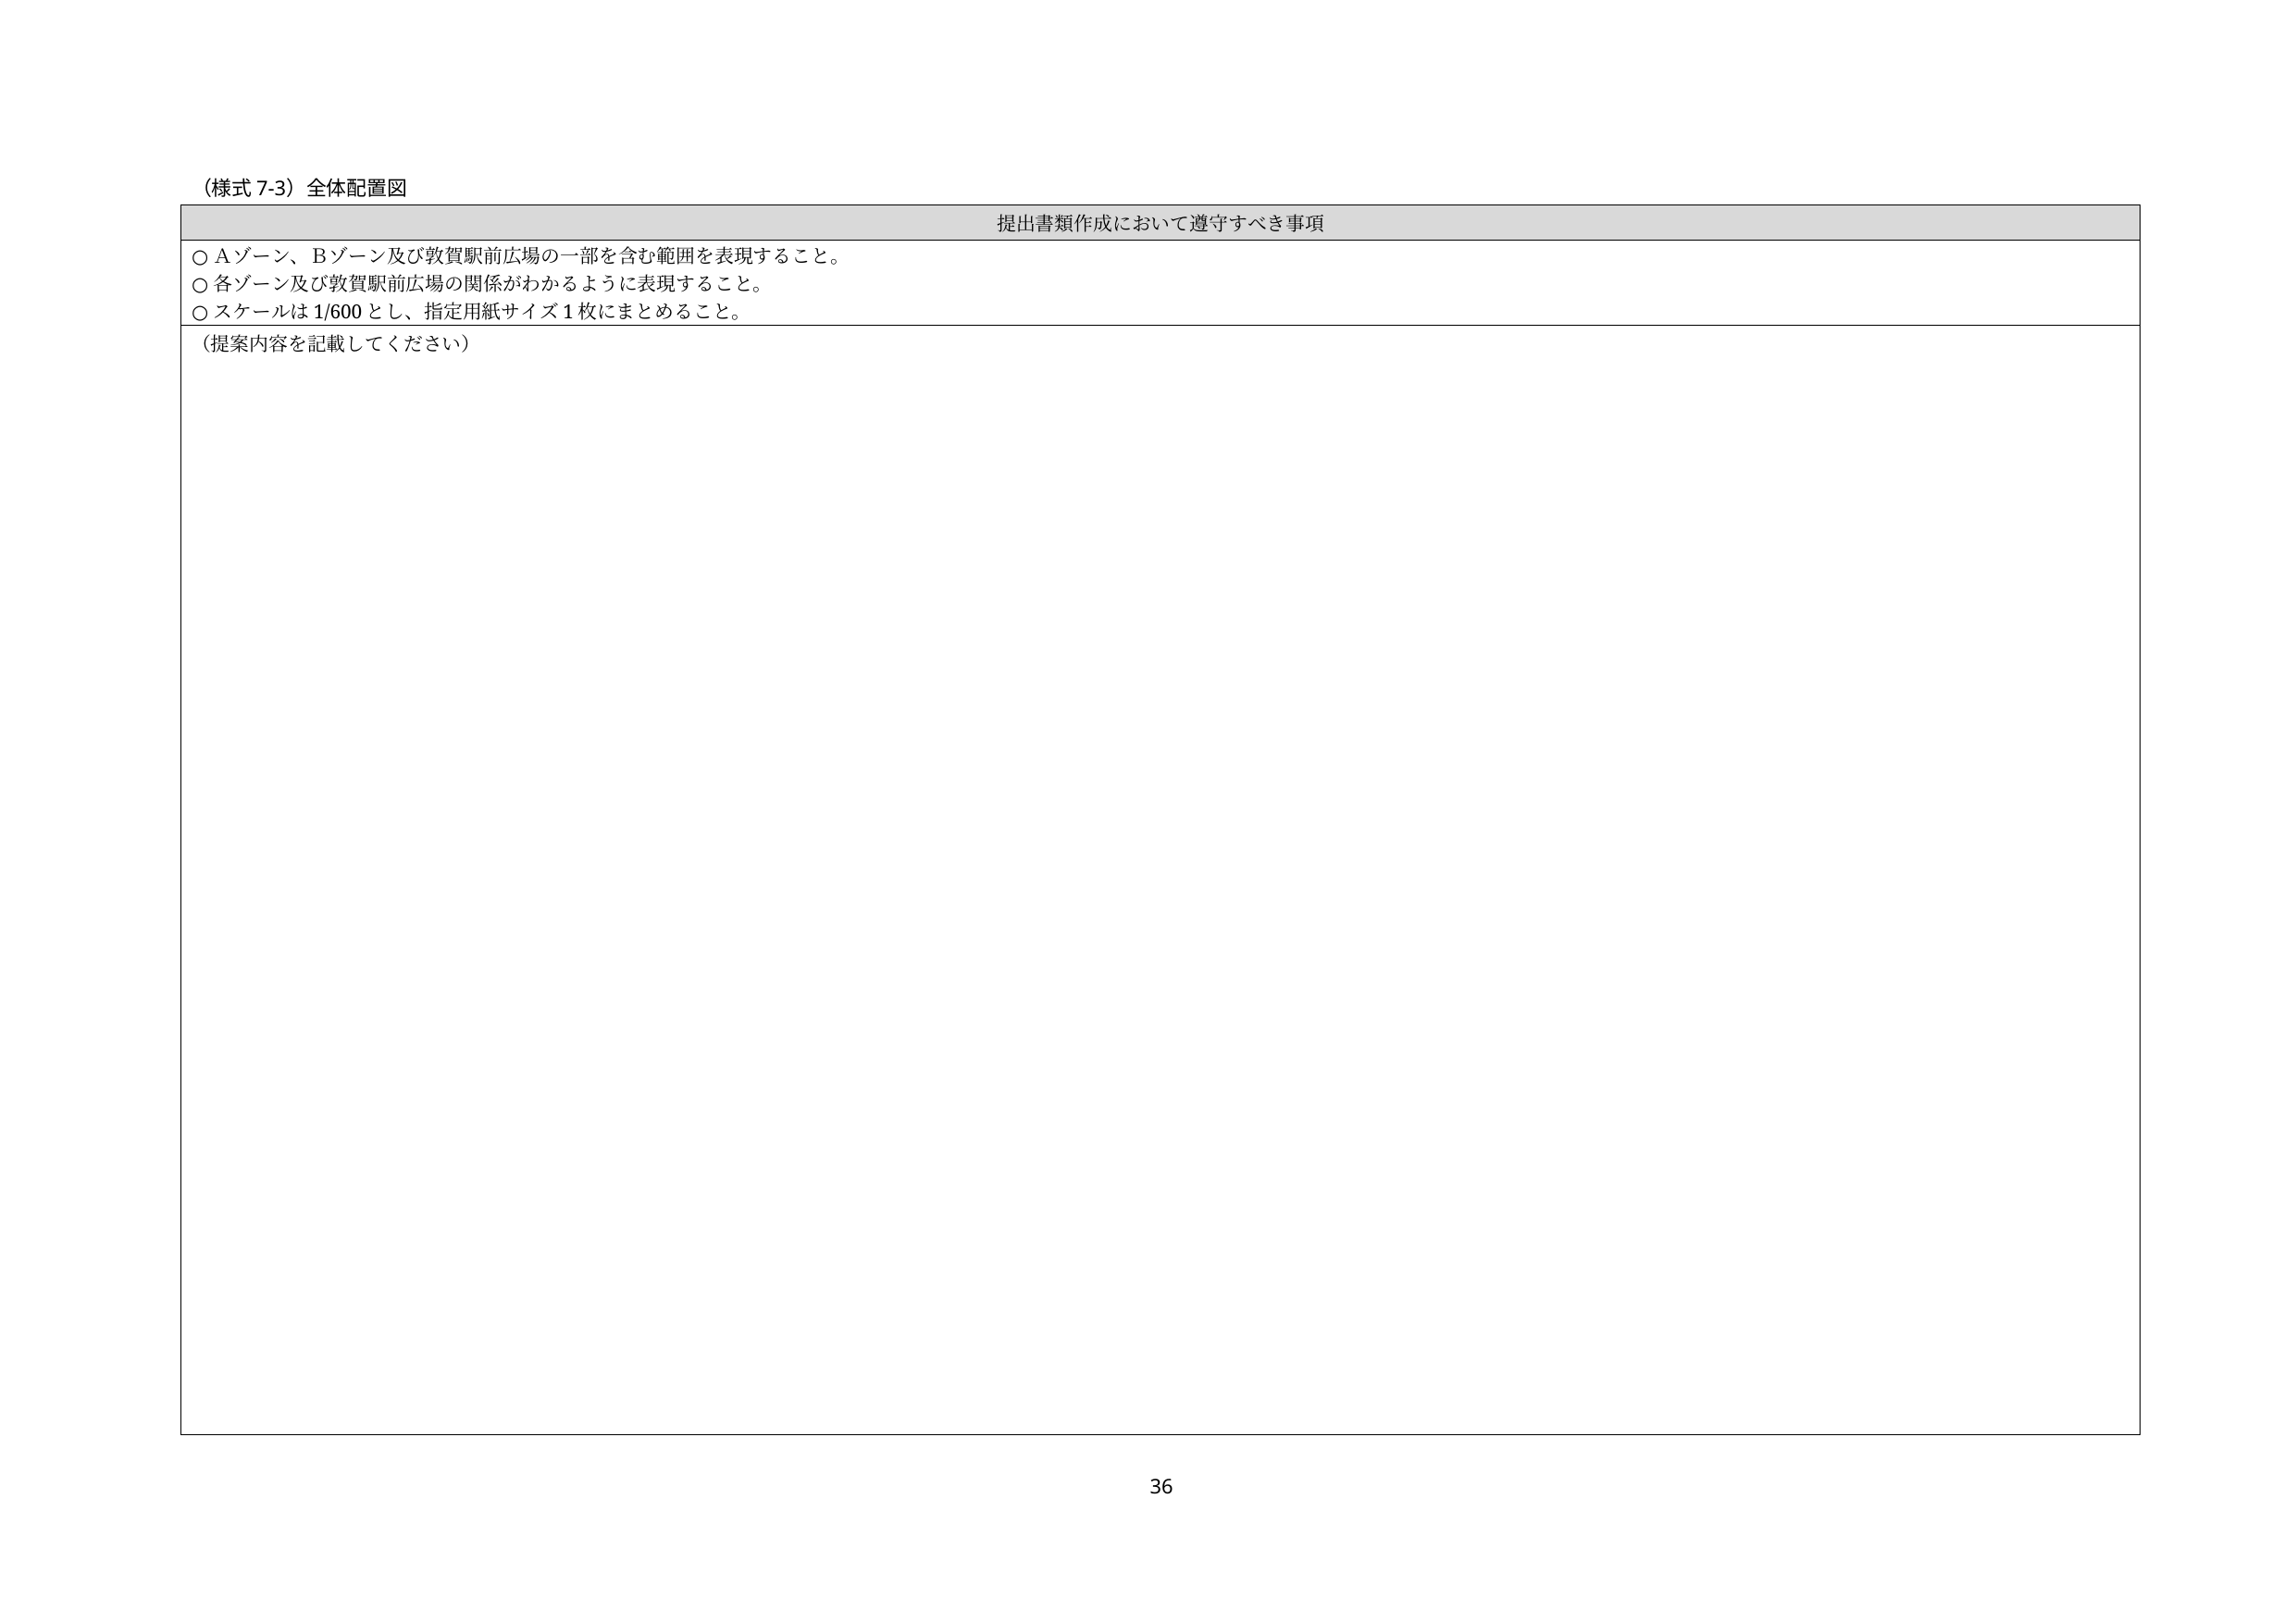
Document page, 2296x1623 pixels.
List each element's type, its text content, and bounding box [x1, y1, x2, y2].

table_cell （提案内容を記載してください） [181, 326, 2140, 1434]
subtitle （様式7-3）全体配置図 [192, 169, 2131, 204]
table_cell Ａゾーン、Ｂゾーン及び敦賀駅前広場の一部を含む範囲を表現すること。 各ゾーン及び敦賀駅前広場の関係がわかるように表現すること。 スケールは1/600とし、指定用紙サイズ1枚にまとめること。 [181, 241, 2140, 325]
table_header 提出書類作成において遵守すべき事項 [181, 205, 2140, 240]
